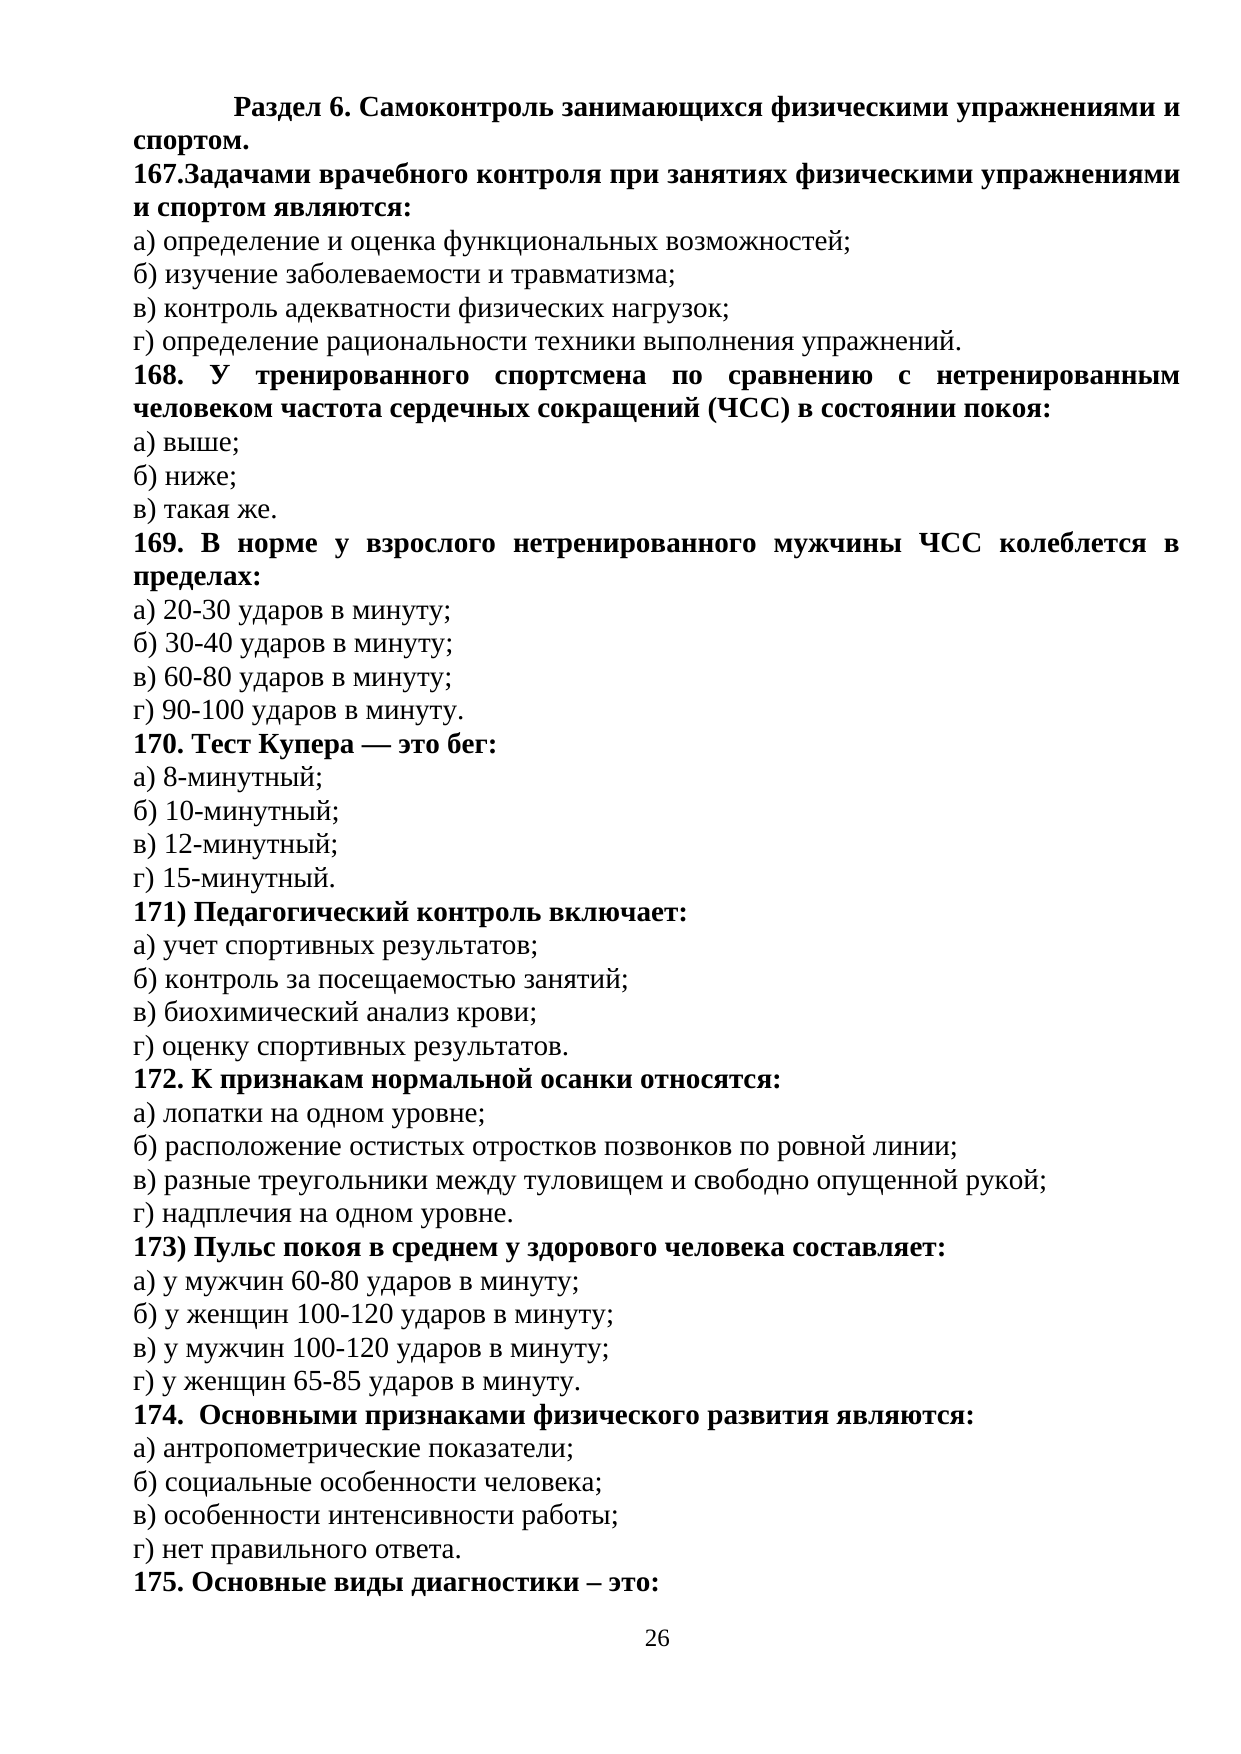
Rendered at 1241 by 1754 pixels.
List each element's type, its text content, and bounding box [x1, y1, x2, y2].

text г) определение рациональности техники выполнения упражнений. [133, 323, 1181, 357]
text г) оценку спортивных результатов. [133, 1028, 1181, 1061]
text б) 30-40 ударов в минуту; [133, 625, 1181, 659]
text б) расположение остистых отростков позвонков по ровной линии; [133, 1128, 1181, 1162]
text а) антропометрические показатели; [133, 1430, 1181, 1464]
text г) у женщин 65-85 ударов в минуту. [133, 1363, 1181, 1397]
text г) нет правильного ответа. [133, 1531, 1181, 1564]
text в) 60-80 ударов в минуту; [133, 659, 1181, 692]
text г) 90-100 ударов в минуту. [133, 692, 1181, 726]
text в) такая же. [133, 491, 1181, 525]
text а) лопатки на одном уровне; [133, 1095, 1181, 1128]
text 168. У тренированного спортсмена по сравнению с нетренированным человеком частота сердечных сокращений (ЧСС) в состоянии покоя: [133, 357, 1181, 424]
text в) биохимический анализ крови; [133, 994, 1181, 1028]
text в) особенности интенсивности работы; [133, 1497, 1181, 1531]
text а) 20-30 ударов в минуту; [133, 592, 1181, 625]
text а) учет спортивных результатов; [133, 927, 1181, 961]
text в) контроль адекватности физических нагрузок; [133, 290, 1181, 323]
text а) выше; [133, 424, 1181, 458]
text Раздел 6. Самоконтроль занимающихся физическими упражнениями и спортом. [133, 89, 1181, 156]
text а) 8-минутный; [133, 759, 1181, 793]
text г) надплечия на одном уровне. [133, 1196, 1181, 1229]
text б) ниже; [133, 458, 1181, 491]
text б) контроль за посещаемостью занятий; [133, 961, 1181, 994]
text 169. В норме у взрослого нетренированного мужчины ЧСС колеблется в пределах: [133, 525, 1181, 592]
text в) у мужчин 100-120 ударов в минуту; [133, 1330, 1181, 1363]
text б) 10-минутный; [133, 793, 1181, 827]
text 170. Тест Купера — это бег: [133, 726, 1181, 759]
text 167.Задачами врачебного контроля при занятиях физическими упражнениями и спортом являются: [133, 156, 1181, 223]
text б) социальные особенности человека; [133, 1464, 1181, 1497]
text 173) Пульс покоя в среднем у здорового человека составляет: [133, 1229, 1181, 1263]
text 174. Основными признаками физического развития являются: [133, 1397, 1181, 1430]
text в) разные треугольники между туловищем и свободно опущенной рукой; [133, 1162, 1181, 1196]
text а) определение и оценка функциональных возможностей; [133, 223, 1181, 256]
text б) изучение заболеваемости и травматизма; [133, 256, 1181, 290]
text б) у женщин 100-120 ударов в минуту; [133, 1296, 1181, 1330]
text а) у мужчин 60-80 ударов в минуту; [133, 1263, 1181, 1296]
text г) 15-минутный. [133, 860, 1181, 894]
text в) 12-минутный; [133, 827, 1181, 860]
text 175. Основные виды диагностики – это: [133, 1564, 1181, 1598]
text 172. К признакам нормальной осанки относятся: [133, 1061, 1181, 1095]
text 171) Педагогический контроль включает: [133, 894, 1181, 927]
